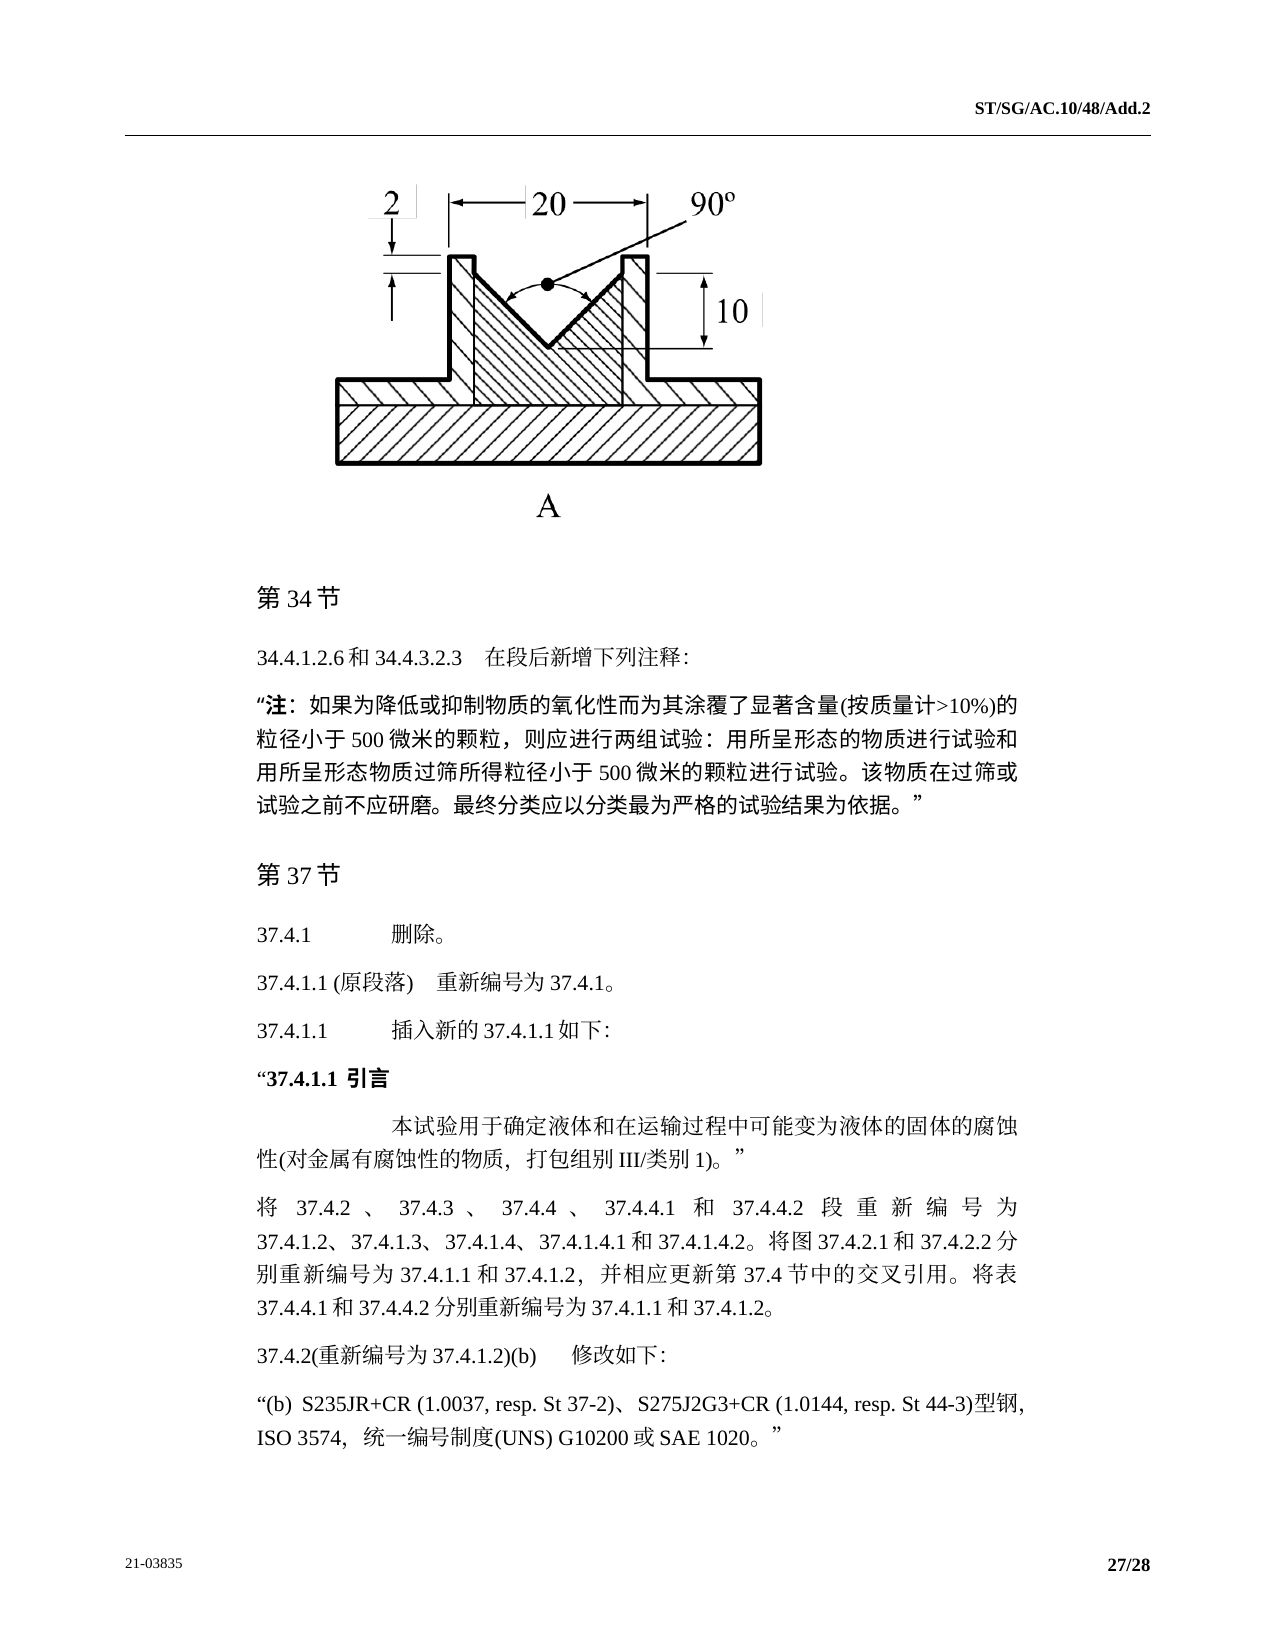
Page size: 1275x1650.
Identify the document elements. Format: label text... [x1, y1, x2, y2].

text 37.4.1 删除。 [257, 916, 1018, 949]
text 将37.4.2、37.4.3、37.4.4、37.4.4.1和37.4.4.2段重新编号为37.4.1.2、37.4.1.3、37.4.1.4、37.4.1.4.1和37.4.1.4.2。将图37.4.2.1和37.4.2.2分别重新编号为37.4.1.1和37.4.1.2，并相应更新第37.4节中的交叉引用。将表37.4.4.1和37.4.4.2分别重新编号为37.4.1.1和37.4.1.2。 [257, 1189, 1018, 1322]
text 34.4.1.2.6和34.4.3.2.3 在段后新增下列注释： [257, 639, 1018, 672]
text 第37节 [257, 858, 1018, 891]
text 37.4.2(重新编号为37.4.1.2)(b) 修改如下： [257, 1337, 1018, 1370]
picture [256, 157, 846, 544]
text 37.4.1.1 (原段落) 重新编号为37.4.1。 [257, 964, 1018, 997]
text 本试验用于确定液体和在运输过程中可能变为液体的固体的腐蚀性(对金属有腐蚀性的物质，打包组别III/类别1)。” [257, 1108, 1018, 1174]
text “(b) S235JR+CR (1.0037, resp. St 37-2)、S275J2G3+CR (1.0144, resp. St 44-3)型钢，ISO 3574，统一编号制度(UNS) G10200或SAE 1020。” [257, 1385, 1018, 1452]
text “37.4.1.1 引言 [257, 1060, 1018, 1093]
text 37.4.1.1 插入新的37.4.1.1如下： [257, 1012, 1018, 1045]
text 第34节 [257, 581, 1018, 614]
text “注：如果为降低或抑制物质的氧化性而为其涂覆了显著含量(按质量计>10%)的粒径小于500微米的颗粒，则应进行两组试验：用所呈形态的物质进行试验和用所呈形态物质过筛所得粒径小于500微米的颗粒进行试验。该物质在过筛或试验之前不应研磨。最终分类应以分类最为严格的试验结果为依据。” [257, 687, 1018, 820]
